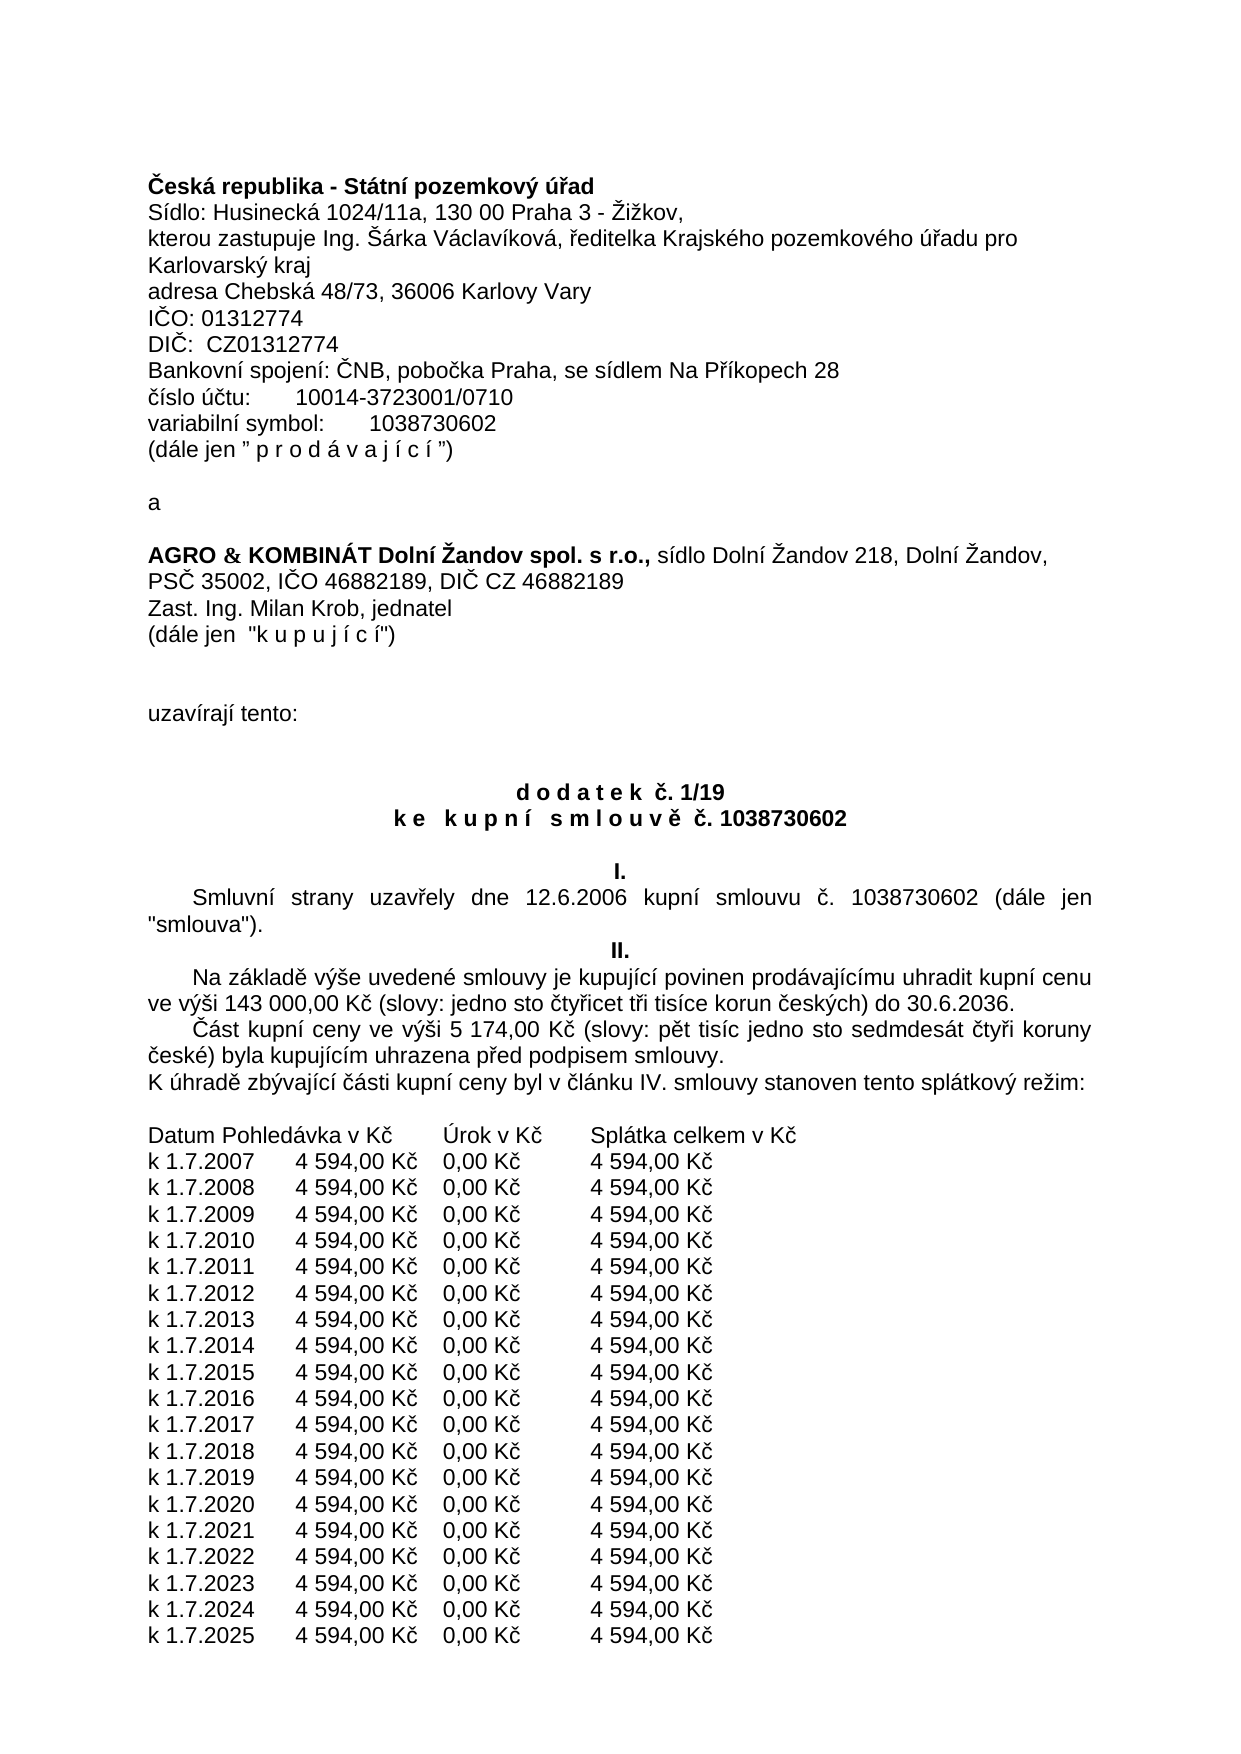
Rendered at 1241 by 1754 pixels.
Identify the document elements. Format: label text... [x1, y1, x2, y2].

text K úhradě zbývající části kupní ceny byl v článku IV. smlouvy stanoven tento splátkový režim: [148, 1069, 1092, 1095]
text II. [148, 937, 1092, 963]
text k 1.7.2017 4 594,00 Kč 0,00 Kč 4 594,00 Kč [148, 1411, 1092, 1438]
text Na základě výše uvedené smlouvy je kupující povinen prodávajícímu uhradit kupní cenu ve výši 143 000,00 Kč (slovy: jedno sto čtyřicet tři tisíce korun českých) do 30.6.2036. [148, 963, 1092, 1016]
text k 1.7.2013 4 594,00 Kč 0,00 Kč 4 594,00 Kč [148, 1306, 1092, 1332]
text a [148, 489, 1092, 515]
text k 1.7.2018 4 594,00 Kč 0,00 Kč 4 594,00 Kč [148, 1438, 1092, 1464]
text k 1.7.2023 4 594,00 Kč 0,00 Kč 4 594,00 Kč [148, 1569, 1092, 1596]
text k 1.7.2015 4 594,00 Kč 0,00 Kč 4 594,00 Kč [148, 1359, 1092, 1385]
text variabilní symbol: 1038730602 [148, 410, 1092, 436]
text d o d a t e k č. 1/19 [148, 779, 1092, 805]
text k 1.7.2011 4 594,00 Kč 0,00 Kč 4 594,00 Kč [148, 1253, 1092, 1280]
text IČO: 01312774 [148, 304, 1092, 331]
text Zast. Ing. Milan Krob, jednatel [148, 594, 1092, 621]
text k 1.7.2016 4 594,00 Kč 0,00 Kč 4 594,00 Kč [148, 1385, 1092, 1411]
text AGRO & KOMBINÁT Dolní Žandov spol. s r.o., sídlo Dolní Žandov 218, Dolní Žandov, PSČ 35002, IČO 46882189, DIČ CZ 46882189 [148, 542, 1092, 594]
text (dále jen ” p r o d á v a j í c í ”) [148, 436, 1092, 463]
text (dále jen "k u p u j í c í") [148, 621, 1092, 647]
text k 1.7.2024 4 594,00 Kč 0,00 Kč 4 594,00 Kč [148, 1596, 1092, 1622]
text k e k u p n í s m l o u v ě č. 1038730602 [148, 805, 1092, 832]
text adresa Chebská 48/73, 36006 Karlovy Vary [148, 278, 1092, 304]
text k 1.7.2008 4 594,00 Kč 0,00 Kč 4 594,00 Kč [148, 1174, 1092, 1201]
text k 1.7.2012 4 594,00 Kč 0,00 Kč 4 594,00 Kč [148, 1280, 1092, 1306]
text k 1.7.2021 4 594,00 Kč 0,00 Kč 4 594,00 Kč [148, 1517, 1092, 1543]
text DIČ: CZ01312774 [148, 331, 1092, 357]
text k 1.7.2020 4 594,00 Kč 0,00 Kč 4 594,00 Kč [148, 1491, 1092, 1517]
text k 1.7.2014 4 594,00 Kč 0,00 Kč 4 594,00 Kč [148, 1332, 1092, 1359]
text Bankovní spojení: ČNB, pobočka Praha, se sídlem Na Příkopech 28 [148, 357, 1092, 383]
text k 1.7.2010 4 594,00 Kč 0,00 Kč 4 594,00 Kč [148, 1227, 1092, 1253]
text uzavírají tento: [148, 700, 1092, 726]
text k 1.7.2009 4 594,00 Kč 0,00 Kč 4 594,00 Kč [148, 1201, 1092, 1227]
text I. [148, 858, 1092, 884]
text k 1.7.2025 4 594,00 Kč 0,00 Kč 4 594,00 Kč [148, 1622, 1092, 1649]
text Smluvní strany uzavřely dne 12.6.2006 kupní smlouvu č. 1038730602 (dále jen "smlouva"). [148, 884, 1092, 937]
text k 1.7.2019 4 594,00 Kč 0,00 Kč 4 594,00 Kč [148, 1464, 1092, 1491]
text Datum Pohledávka v Kč Úrok v Kč Splátka celkem v Kč [148, 1122, 1092, 1148]
text Sídlo: Husinecká 1024/11a, 130 00 Praha 3 - Žižkov, [148, 199, 1092, 225]
text číslo účtu: 10014-3723001/0710 [148, 383, 1092, 410]
title Česká republika - Státní pozemkový úřad [148, 173, 1092, 199]
text kterou zastupuje Ing. Šárka Václavíková, ředitelka Krajského pozemkového úřadu pro Karlovarský kraj [148, 225, 1092, 278]
text k 1.7.2022 4 594,00 Kč 0,00 Kč 4 594,00 Kč [148, 1543, 1092, 1569]
text Část kupní ceny ve výši 5 174,00 Kč (slovy: pět tisíc jedno sto sedmdesát čtyři koruny české) byla kupujícím uhrazena před podpisem smlouvy. [148, 1016, 1092, 1069]
text k 1.7.2007 4 594,00 Kč 0,00 Kč 4 594,00 Kč [148, 1148, 1092, 1174]
